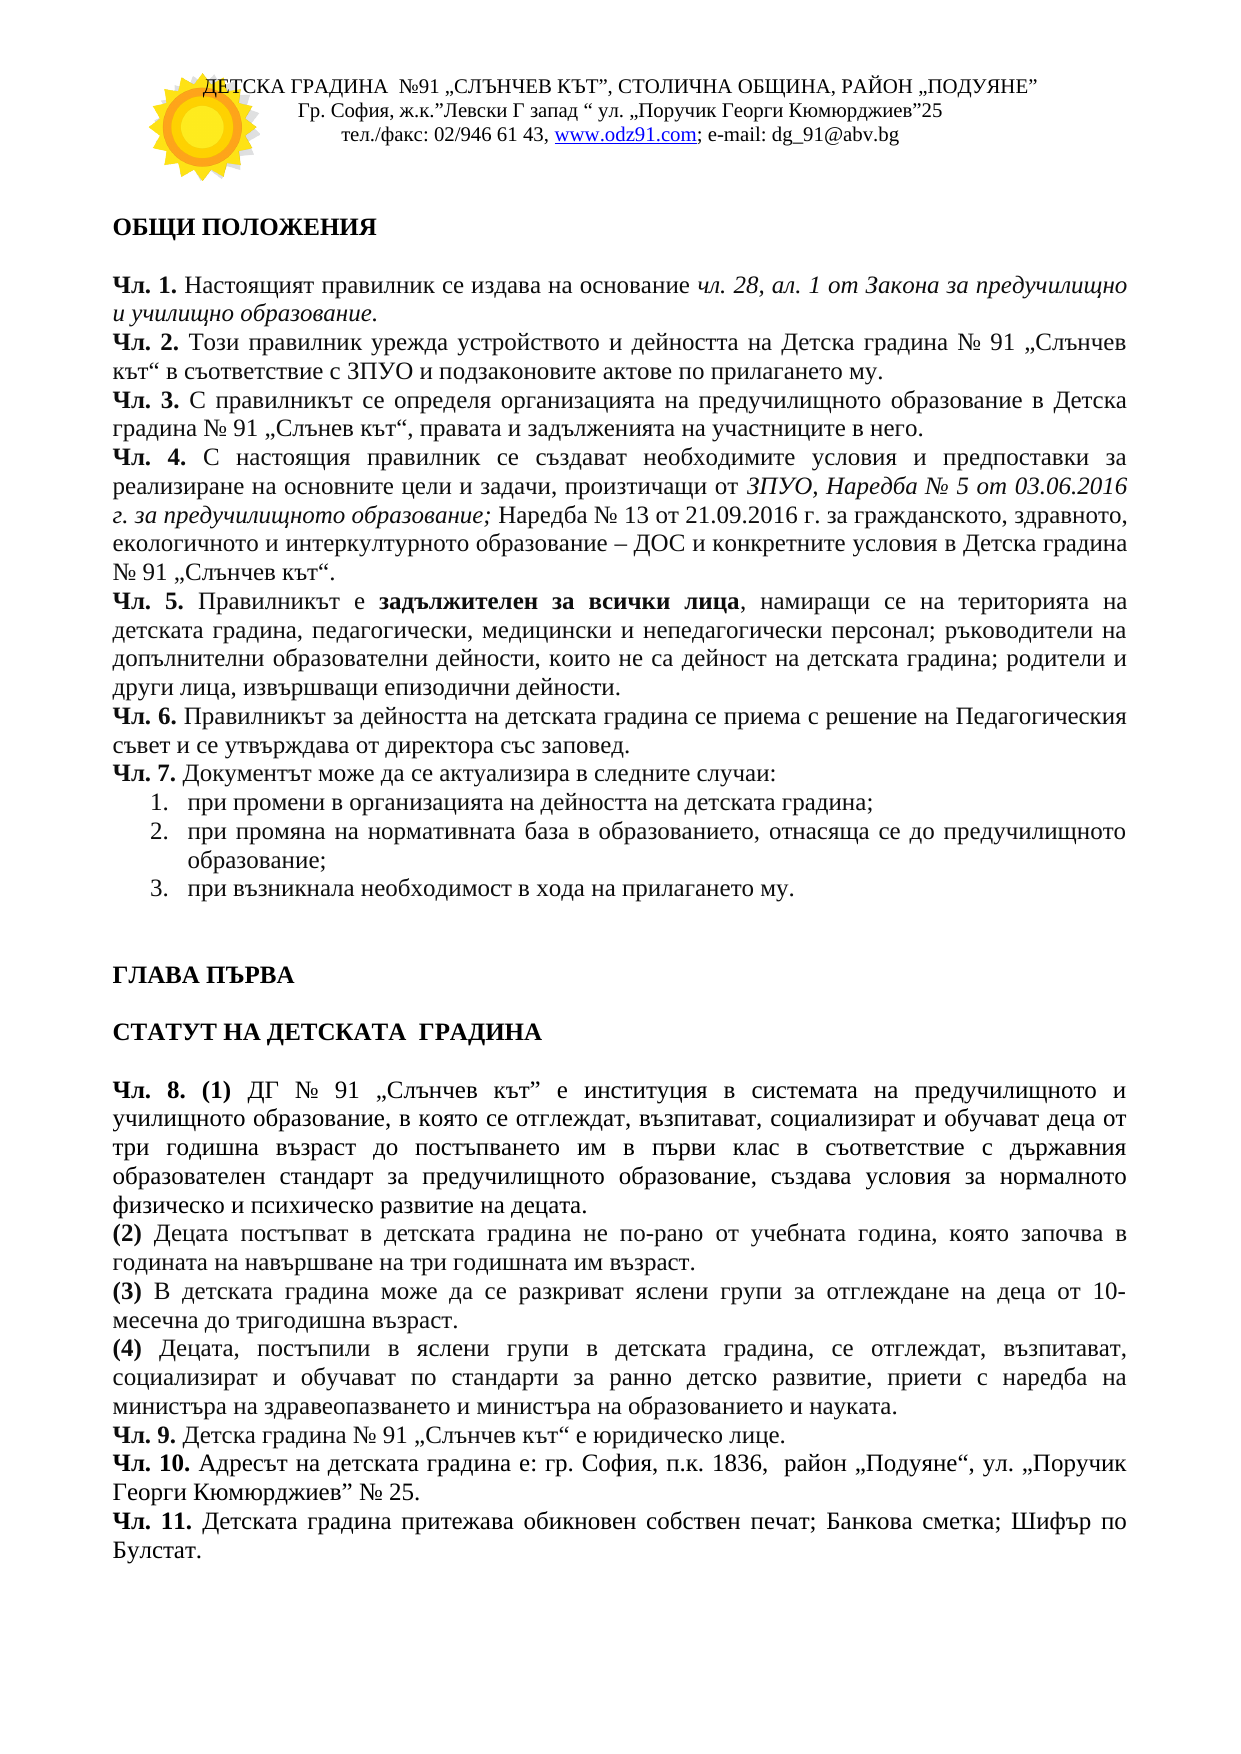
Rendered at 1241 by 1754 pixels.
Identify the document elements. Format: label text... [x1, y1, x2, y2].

text (2) Децата постъпват в детската градина не по-рано от учебната година, която започва в годината на навършване на три годишната им възраст. [112, 1218, 1128, 1276]
text Чл. 3. С правилникът се определя организацията на предучилищното образование в Детска градина № 91 „Слънев кът“, правата и задълженията на участниците в него. [112, 385, 1128, 442]
list при възникнала необходимост в хода на прилагането му. [150, 873, 1128, 902]
text Чл. 1. Настоящият правилник се издава на основание чл. 28, ал. 1 от Закона за предучилищно и училищно образование. [112, 270, 1128, 327]
list при промени в организацията на дейността на детската градина; [150, 787, 1128, 816]
text (3) В детската градина може да се разкриват яслени групи за отглеждане на деца от 10-месечна до тригодишна възраст. [112, 1276, 1128, 1333]
text Чл. 9. Детска градина № 91 „Слънчев кът“ е юридическо лице. [112, 1420, 1128, 1448]
text ГЛАВА ПЪРВА [112, 960, 1128, 988]
text ОБЩИ ПОЛОЖЕНИЯ [112, 212, 1128, 241]
text Чл. 6. Правилникът за дейността на детската градина се приема с решение на Педагогическия съвет и се утвърждава от директора със заповед. [112, 701, 1128, 758]
text Чл. 8. (1) ДГ № 91 „Слънчев кът” е институция в системата на предучилищното и училищното образование, в която се отглеждат, възпитават, социализират и обучават деца от три годишна възраст до постъпването им в първи клас в съответствие с държавния образователен стандарт за предучилищното образование, създава условия за нормалното физическо и психическо развитие на децата. [112, 1075, 1128, 1218]
text Чл. 10. Адресът на детската градина е: гр. София, п.к. 1836, район „Подуяне“, ул. „Поручик Георги Кюмюрджиев” № 25. [112, 1448, 1128, 1506]
text Чл. 4. С настоящия правилник се създават необходимите условия и предпоставки за реализиране на основните цели и задачи, произтичащи от ЗПУО, Наредба № 5 от 03.06.2016 г. за предучилищното образование; Наредба № 13 от 21.09.2016 г. за гражданското, здравното, екологичното и интеркултурното образование – ДОС и конкретните условия в Детска градина № 91 „Слънчев кът“. [112, 442, 1128, 586]
picture [148, 73, 260, 182]
text Чл. 5. Правилникът е задължителен за всички лица, намиращи се на територията на детската градина, педагогически, медицински и непедагогически персонал; ръководители на допълнителни образователни дейности, които не са дейност на детската градина; родители и други лица, извършващи епизодични дейности. [112, 586, 1128, 701]
text Чл. 7. Документът може да се актуализира в следните случаи: [112, 758, 1128, 787]
text (4) Децата, постъпили в яслени групи в детската градина, се отглеждат, възпитават, социализират и обучават по стандарти за ранно детско развитие, приети с наредба на министъра на здравеопазването и министъра на образованието и науката. [112, 1333, 1128, 1420]
list при промяна на нормативната база в образованието, отнасяща се до предучилищното образование; [150, 816, 1128, 873]
text Чл. 2. Този правилник урежда устройството и дейността на Детска градина № 91 „Слънчев кът“ в съответствие с ЗПУО и подзаконовите актове по прилагането му. [112, 327, 1128, 385]
text Чл. 11. Детската градина притежава обикновен собствен печат; Банкова сметка; Шифър по Булстат. [112, 1506, 1128, 1563]
text СТАТУТ НА ДЕТСКАТА ГРАДИНА [112, 1017, 1128, 1046]
